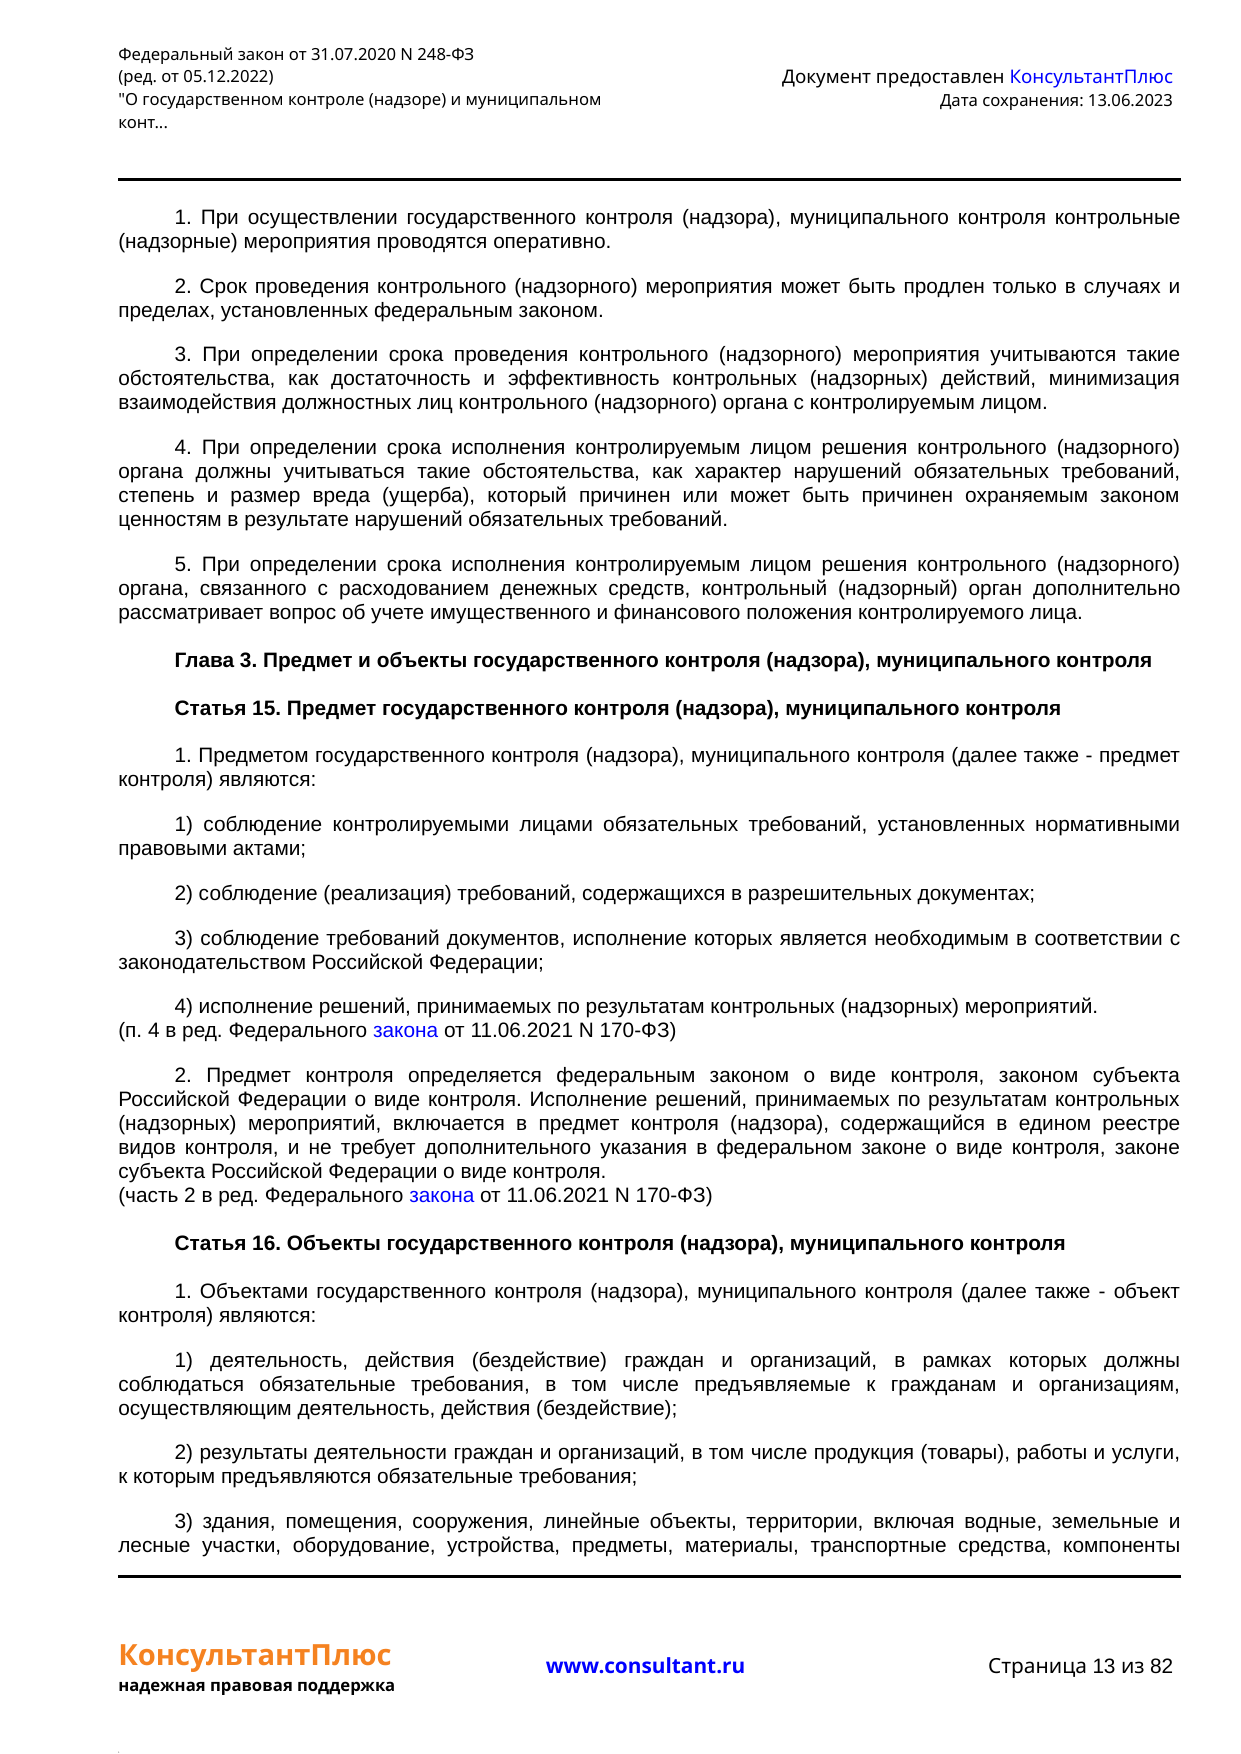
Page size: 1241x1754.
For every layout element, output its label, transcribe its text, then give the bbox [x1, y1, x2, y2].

title Статья 16. Объекты государственного контроля (надзора), муниципального контроля [118, 1231, 1181, 1255]
text (п. 4 в ред. Федерального закона от 11.06.2021 N 170-ФЗ) [118, 1018, 1181, 1042]
text 1. При осуществлении государственного контроля (надзора), муниципального контроля контрольные (надзорные) мероприятия проводятся оперативно. [118, 205, 1181, 253]
text 4. При определении срока исполнения контролируемым лицом решения контрольного (надзорного) органа должны учитываться такие обстоятельства, как характер нарушений обязательных требований, степень и размер вреда (ущерба), который причинен или может быть причинен охраняемым законом ценностям в результате нарушений обязательных требований. [118, 435, 1181, 531]
text 3) соблюдение требований документов, исполнение которых является необходимым в соответствии с законодательством Российской Федерации; [118, 926, 1181, 973]
text 3. При определении срока проведения контрольного (надзорного) мероприятия учитываются такие обстоятельства, как достаточность и эффективность контрольных (надзорных) действий, минимизация взаимодействия должностных лиц контрольного (надзорного) органа с контролируемым лицом. [118, 342, 1181, 414]
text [118, 1509, 1181, 1557]
text 1) деятельность, действия (бездействие) граждан и организаций, в рамках которых должны соблюдаться обязательные требования, в том числе предъявляемые к гражданам и организациям, осуществляющим деятельность, действия (бездействие); [118, 1347, 1181, 1419]
text 1. Предметом государственного контроля (надзора), муниципального контроля (далее также - предмет контроля) являются: [118, 743, 1181, 791]
text 2. Предмет контроля определяется федеральным законом о виде контроля, законом субъекта Российской Федерации о виде контроля. Исполнение решений, принимаемых по результатам контрольных (надзорных) мероприятий, включается в предмет контроля (надзора), содержащийся в едином реестре видов контроля, и не требует дополнительного указания в федеральном законе о виде контроля, законе субъекта Российской Федерации о виде контроля. [118, 1063, 1181, 1183]
title Глава 3. Предмет и объекты государственного контроля (надзора), муниципального контроля [118, 647, 1181, 671]
text 4) исполнение решений, принимаемых по результатам контрольных (надзорных) мероприятий. [118, 994, 1181, 1018]
text 1) соблюдение контролируемыми лицами обязательных требований, установленных нормативными правовыми актами; [118, 812, 1181, 860]
text 2) соблюдение (реализация) требований, содержащихся в разрешительных документах; [118, 881, 1181, 905]
text 2. Срок проведения контрольного (надзорного) мероприятия может быть продлен только в случаях и пределах, установленных федеральным законом. [118, 273, 1181, 321]
text (часть 2 в ред. Федерального закона от 11.06.2021 N 170-ФЗ) [118, 1183, 1181, 1207]
title Статья 15. Предмет государственного контроля (надзора), муниципального контроля [118, 695, 1181, 719]
text 2) результаты деятельности граждан и организаций, в том числе продукция (товары), работы и услуги, к которым предъявляются обязательные требования; [118, 1440, 1181, 1488]
text 5. При определении срока исполнения контролируемым лицом решения контрольного (надзорного) органа, связанного с расходованием денежных средств, контрольный (надзорный) орган дополнительно рассматривает вопрос об учете имущественного и финансового положения контролируемого лица. [118, 552, 1181, 623]
text 1. Объектами государственного контроля (надзора), муниципального контроля (далее также - объект контроля) являются: [118, 1279, 1181, 1327]
